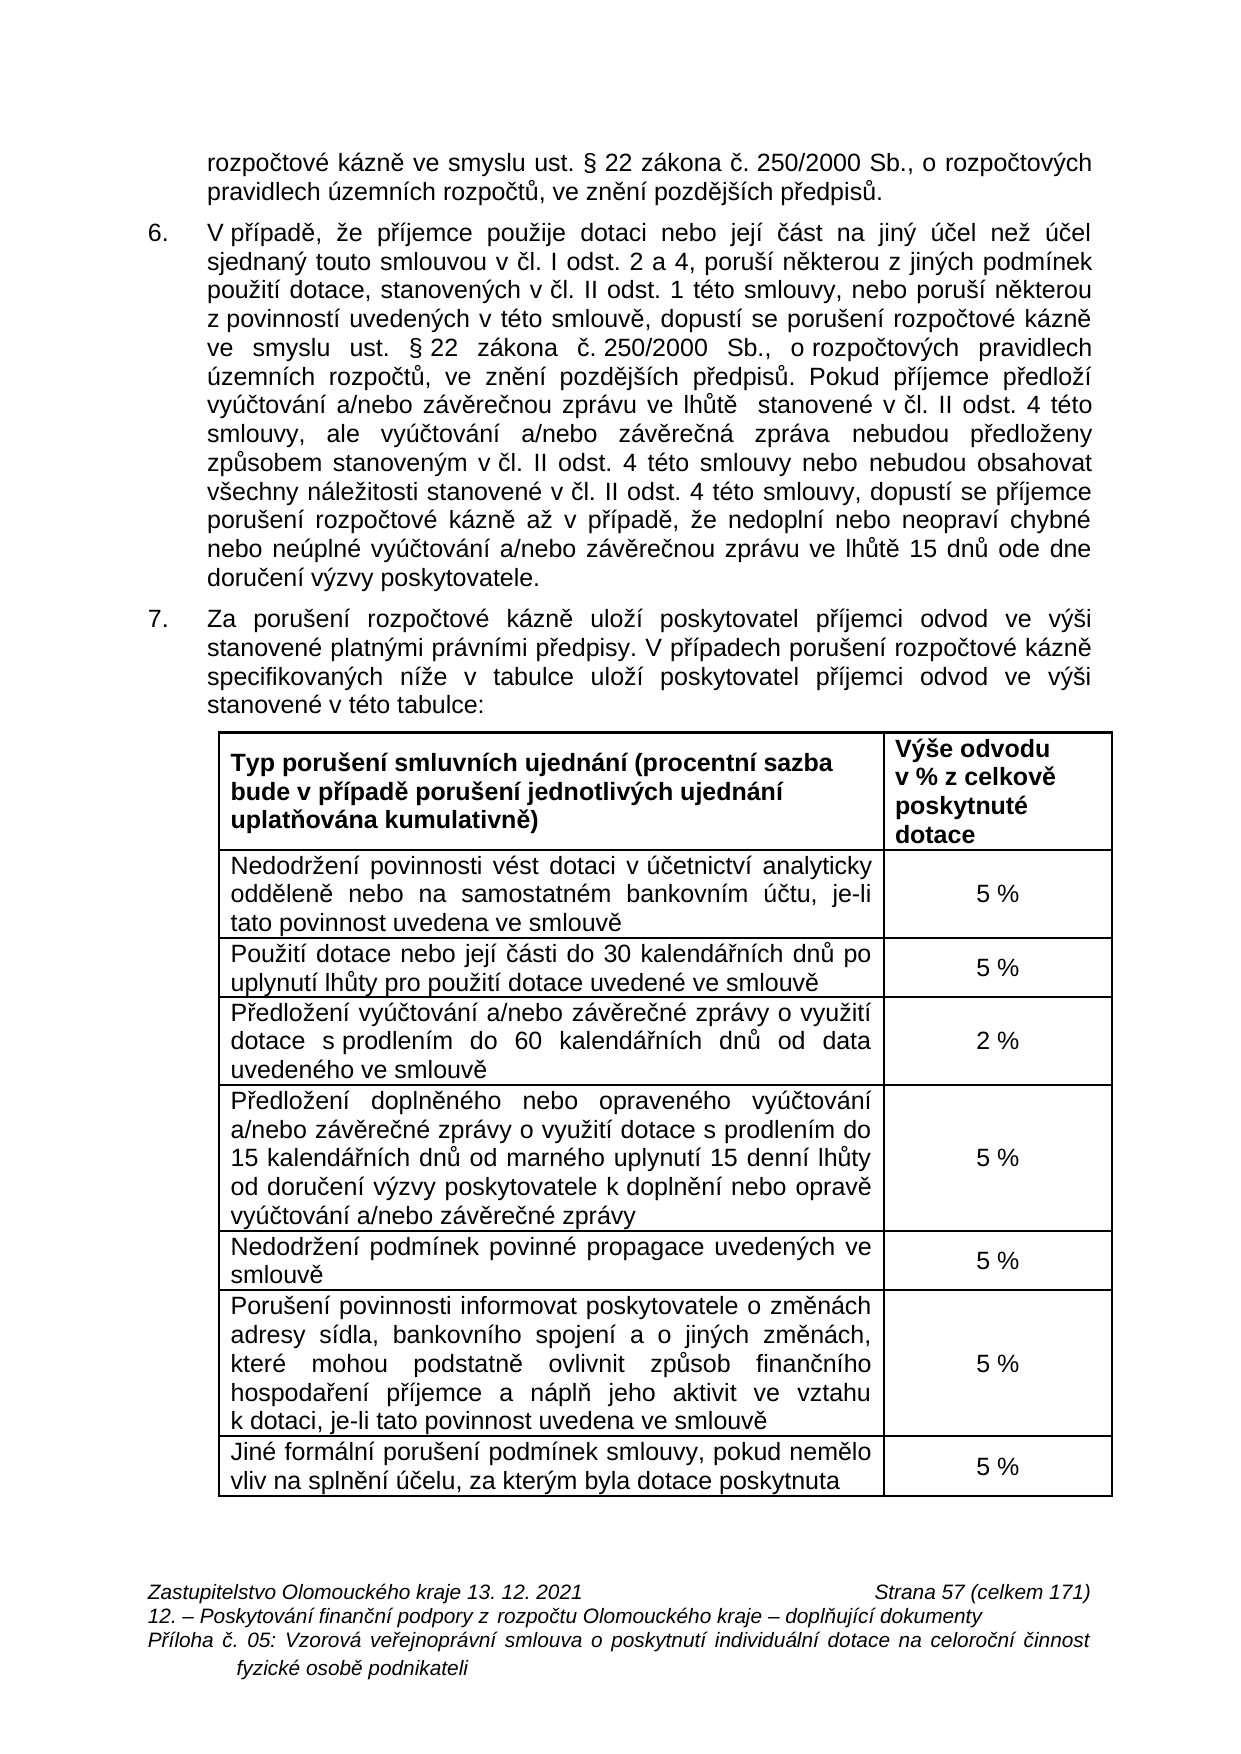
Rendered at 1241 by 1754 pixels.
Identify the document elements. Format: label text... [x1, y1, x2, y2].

table_cell Jiné formální porušení podmínek smlouvy, pokud nemělo vliv na splnění účelu, za kterým byla dotace poskytnuta [220, 1437, 883, 1494]
table_cell 5 % [885, 1291, 1111, 1435]
table_cell Předložení vyúčtování a/nebo závěrečné zprávy o využití dotace s prodlením do 60 kalendářních dnů od data uvedeného ve smlouvě [220, 998, 883, 1084]
list Za porušení rozpočtové kázně uloží poskytovatel příjemci odvod ve výši stanovené platnými právními předpisy. V případech porušení rozpočtové kázně specifikovaných níže v tabulce uloží poskytovatel příjemci odvod ve výši stanovené v této tabulce: [148, 604, 1092, 719]
table_cell 2 % [885, 998, 1111, 1084]
table_cell Nedodržení povinnosti vést dotaci v účetnictví analyticky odděleně nebo na samostatném bankovním účtu, je-li tato povinnost uvedena ve smlouvě [220, 851, 883, 937]
table_cell Nedodržení podmínek povinné propagace uvedených ve smlouvě [220, 1232, 883, 1289]
table_cell Porušení povinnosti informovat poskytovatele o změnách adresy sídla, bankovního spojení a o jiných změnách, které mohou podstatně ovlivnit způsob finančního hospodaření příjemce a náplň jeho aktivit ve vztahu k dotaci, je-li tato povinnost uvedena ve smlouvě [220, 1291, 883, 1435]
table_cell 5 % [885, 939, 1111, 996]
table_cell 5 % [885, 1437, 1111, 1494]
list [148, 148, 1092, 205]
table_cell 5 % [885, 851, 1111, 937]
table_header Výše odvodu v % z celkově poskytnuté dotace [885, 734, 1111, 848]
table_header Typ porušení smluvních ujednání (procentní sazba bude v případě porušení jednotlivých ujednání uplatňována kumulativně) [220, 734, 883, 848]
table_cell 5 % [885, 1086, 1111, 1229]
table_cell Předložení doplněného nebo opraveného vyúčtování a/nebo závěrečné zprávy o využití dotace s prodlením do 15 kalendářních dnů od marného uplynutí 15 denní lhůty od doručení výzvy poskytovatele k doplnění nebo opravě vyúčtování a/nebo závěrečné zprávy [220, 1086, 883, 1229]
table_cell 5 % [885, 1232, 1111, 1289]
table_cell Použití dotace nebo její části do 30 kalendářních dnů po uplynutí lhůty pro použití dotace uvedené ve smlouvě [220, 939, 883, 996]
list V případě, že příjemce použije dotaci nebo její část na jiný účel než účel sjednaný touto smlouvou v čl. I odst. 2 a 4, poruší některou z jiných podmínek použití dotace, stanovených v čl. II odst. 1 této smlouvy, nebo poruší některou z povinností uvedených v této smlouvě, dopustí se porušení rozpočtové kázně ve smyslu ust. § 22 zákona č. 250/2000 Sb., o rozpočtových pravidlech územních rozpočtů, ve znění pozdějších předpisů. Pokud příjemce předloží vyúčtování a/nebo závěrečnou zprávu ve lhůtě stanovené v čl. II odst. 4 této smlouvy, ale vyúčtování a/nebo závěrečná zpráva nebudou předloženy způsobem stanoveným v čl. II odst. 4 této smlouvy nebo nebudou obsahovat všechny náležitosti stanovené v čl. II odst. 4 této smlouvy, dopustí se příjemce porušení rozpočtové kázně až v případě, že nedoplní nebo neopraví chybné nebo neúplné vyúčtování a/nebo závěrečnou zprávu ve lhůtě 15 dnů ode dne doručení výzvy poskytovatele. [148, 218, 1092, 591]
